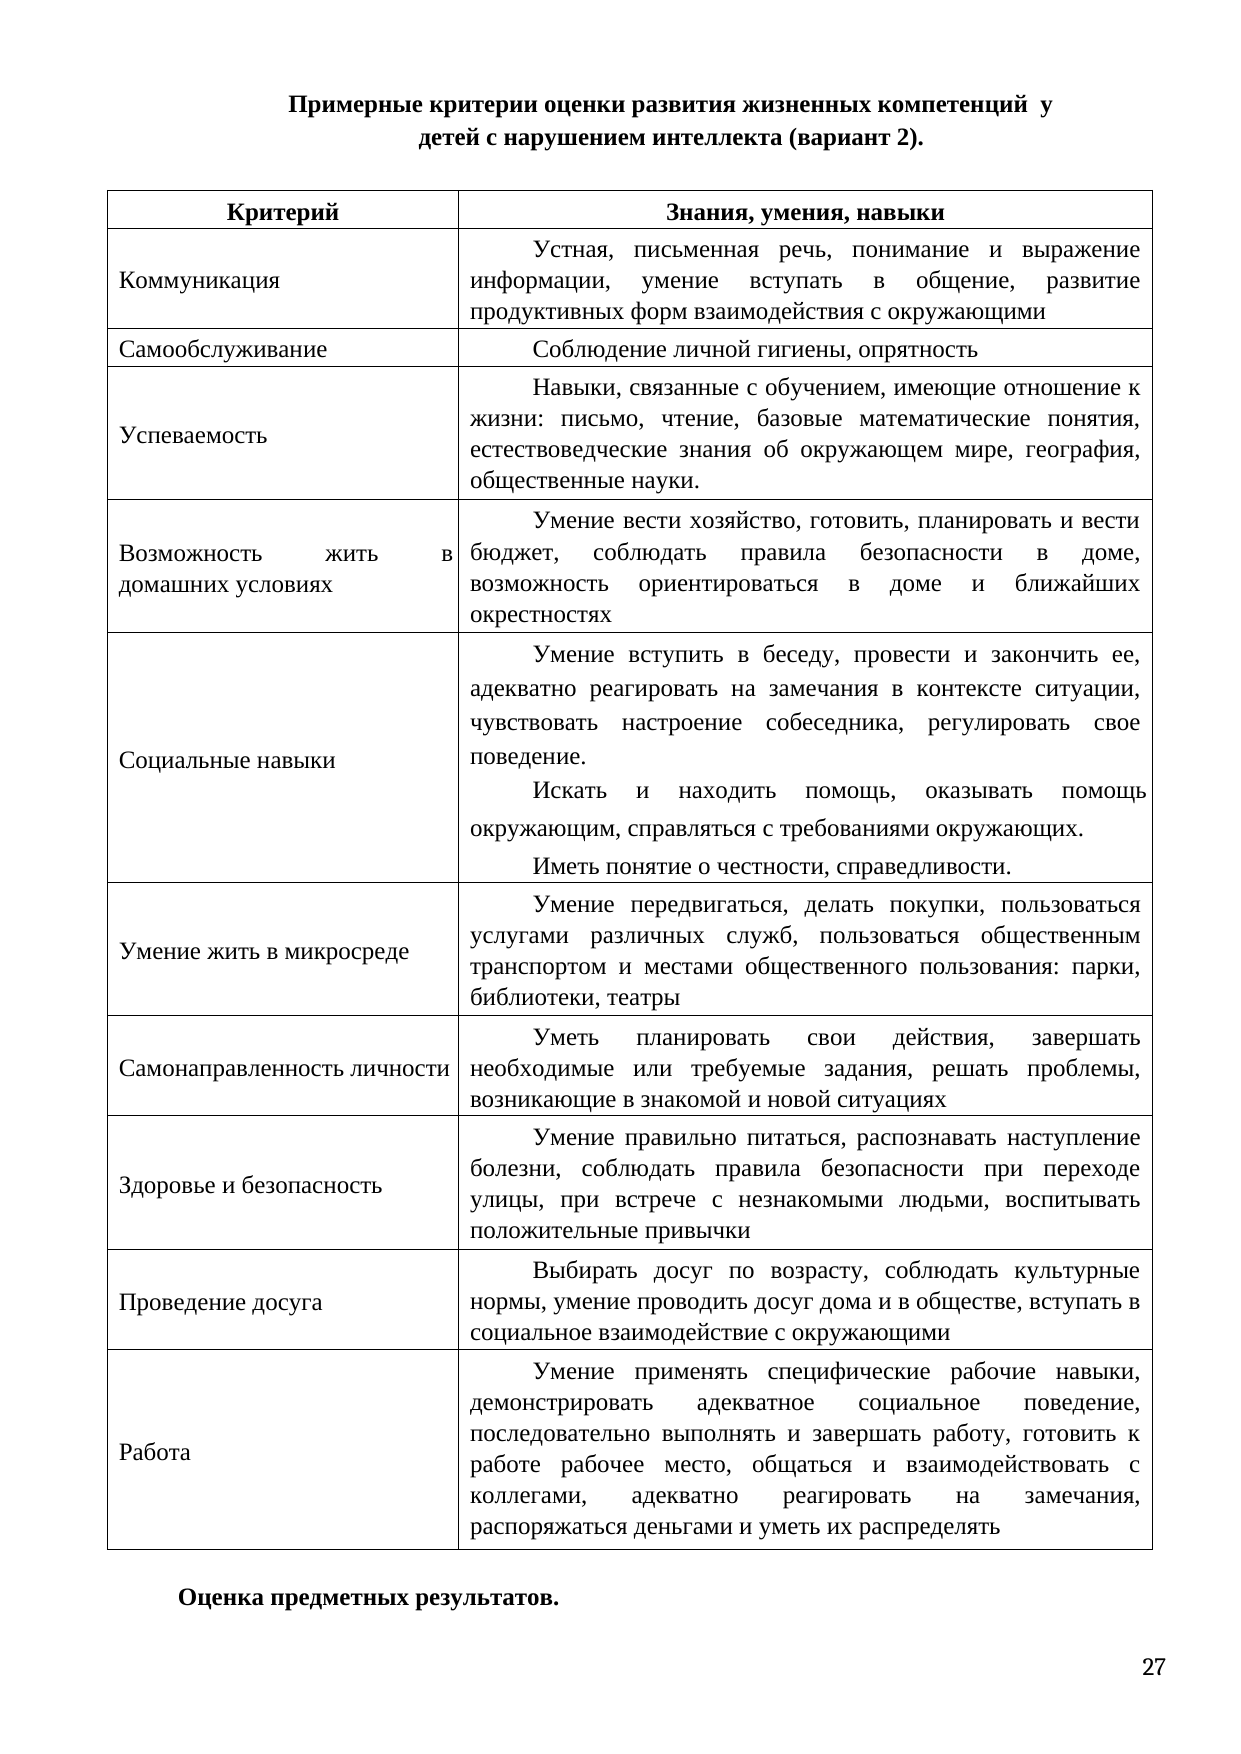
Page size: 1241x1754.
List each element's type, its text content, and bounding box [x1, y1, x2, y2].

table_cell Коммуникация [108, 229, 458, 328]
table_cell Умение применять специфические рабочие навыки, демонстрировать адекватное социальное поведение, последовательно выполнять и завершать работу, готовить к работе рабочее место, общаться и взаимодействовать с коллегами, адекватно реагировать на замечания, распоряжаться деньгами и уметь их распределять [459, 1350, 1152, 1548]
table_cell Умение правильно питаться, распознавать наступление болезни, соблюдать правила безопасности при переходе улицы, при встрече с незнакомыми людьми, воспитывать положительные привычки [459, 1116, 1152, 1249]
table_cell Проведение досуга [108, 1250, 458, 1349]
table_cell Социальные навыки [108, 633, 458, 882]
text Оценка предметных результатов. [178, 1582, 1171, 1611]
table_cell Самообслуживание [108, 329, 458, 366]
table_cell Умение жить в микросреде [108, 883, 458, 1015]
table_cell Уметь планировать свои действия, завершать необходимые или требуемые задания, решать проблемы, возникающие в знакомой и новой ситуациях [459, 1016, 1152, 1115]
table_cell Здоровье и безопасность [108, 1116, 458, 1249]
table_header Знания, умения, навыки [459, 191, 1152, 228]
table_cell Умение вести хозяйство, готовить, планировать и вести бюджет, соблюдать правила безопасности в доме, возможность ориентироваться в доме и ближайших окрестностях [459, 500, 1152, 632]
table_cell Работа [108, 1350, 458, 1548]
table_cell Соблюдение личной гигиены, опрятность [459, 329, 1152, 366]
table_cell Самонаправленность личности [108, 1016, 458, 1115]
table_cell Устная, письменная речь, понимание и выражение информации, умение вступать в общение, развитие продуктивных форм взаимодействия с окружающими [459, 229, 1152, 328]
table_cell Умение передвигаться, делать покупки, пользоваться услугами различных служб, пользоваться общественным транспортом и местами общественного пользования: парки, библиотеки, театры [459, 883, 1152, 1015]
table_cell Возможность жить в домашних условиях [108, 500, 458, 632]
table_cell Успеваемость [108, 367, 458, 499]
table_cell Умение вступить в беседу, провести и закончить ее, адекватно реагировать на замечания в контексте ситуации, чувствовать настроение собеседника, регулировать свое поведение. Искать и находить помощь, оказывать помощь окружающим, справляться с требованиями окружающих. Иметь понятие о честности, справедливости. [459, 633, 1152, 882]
table_cell Выбирать досуг по возрасту, соблюдать культурные нормы, умение проводить досуг дома и в обществе, вступать в социальное взаимодействие с окружающими [459, 1250, 1152, 1349]
table_cell Навыки, связанные с обучением, имеющие отношение к жизни: письмо, чтение, базовые математические понятия, естествоведческие знания об окружающем мире, география, общественные науки. [459, 367, 1152, 499]
text Примерные критерии оценки развития жизненных компетенций у детей с нарушением интеллекта (вариант 2). [288, 89, 1053, 150]
table_header Критерий [108, 191, 458, 228]
